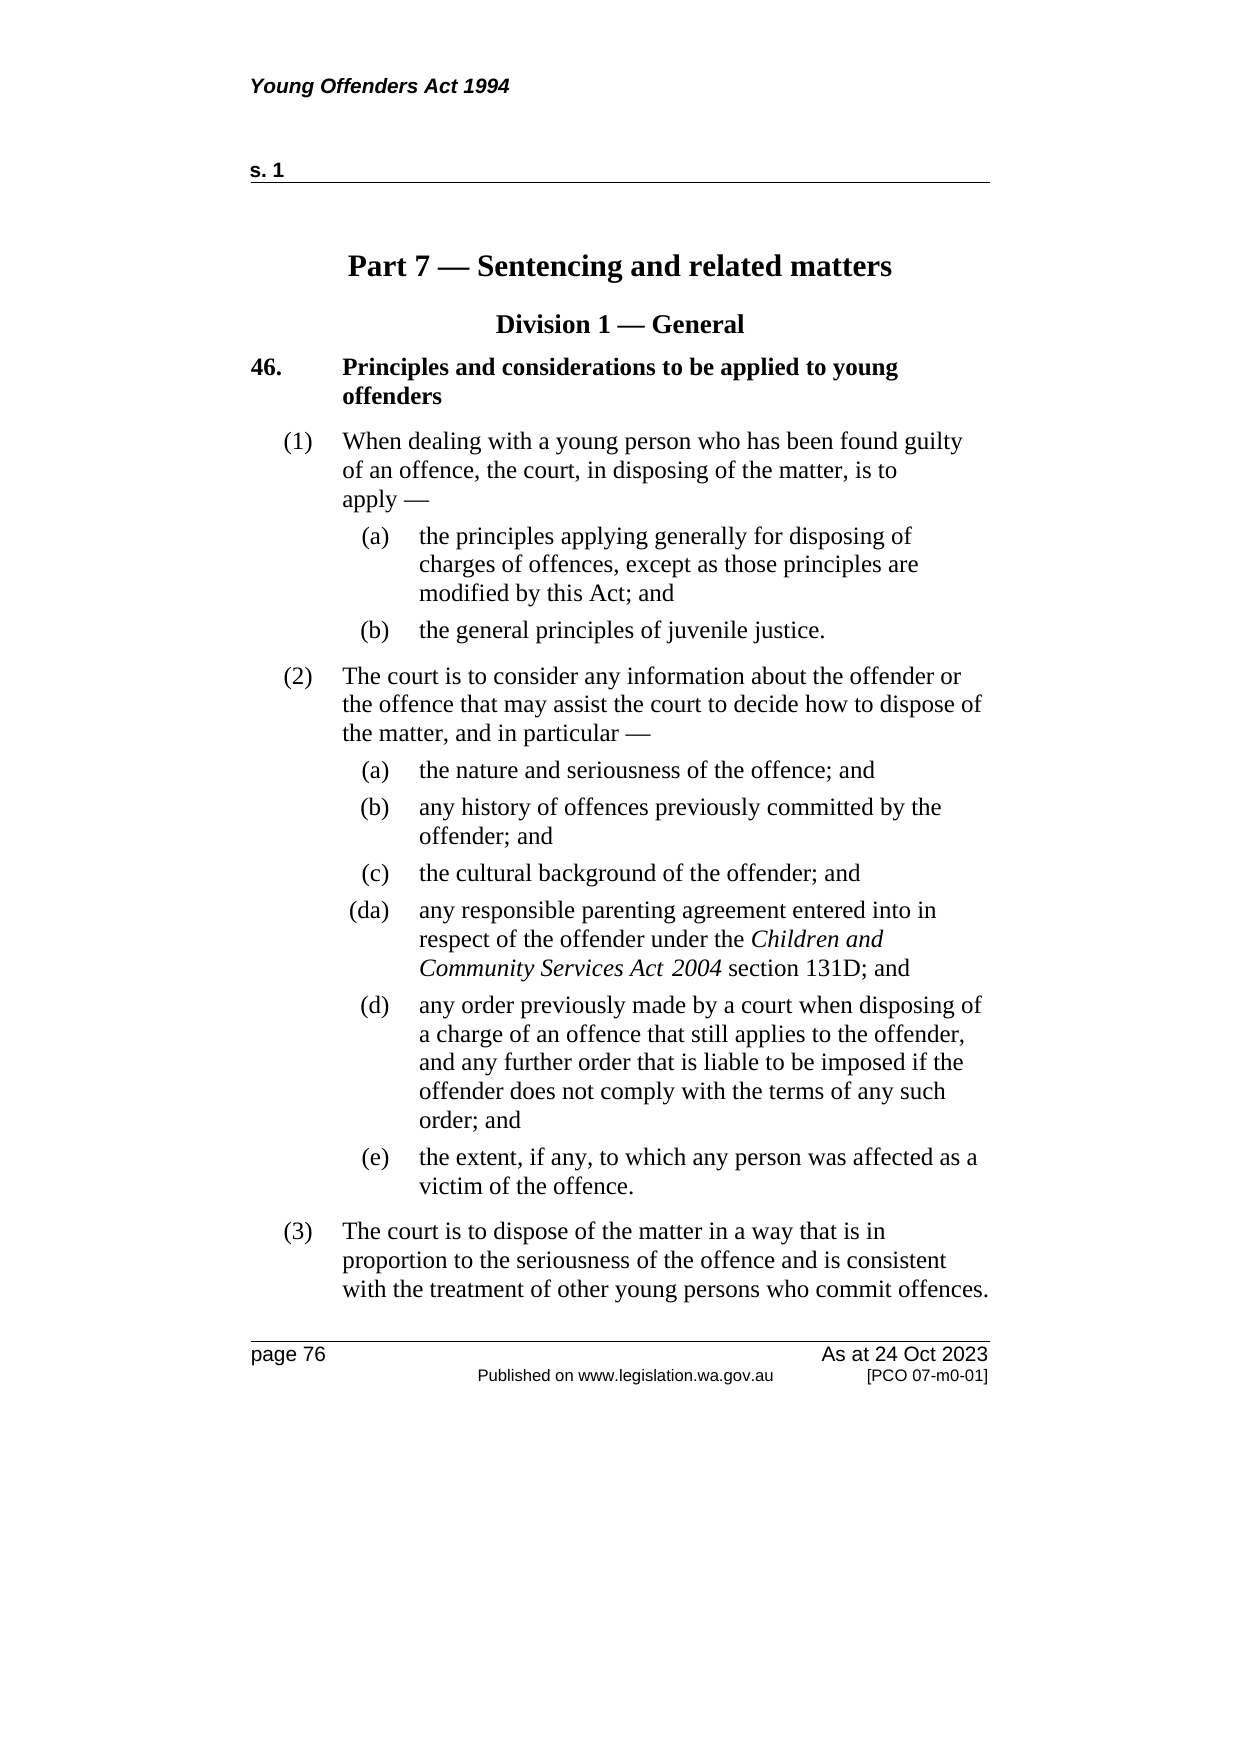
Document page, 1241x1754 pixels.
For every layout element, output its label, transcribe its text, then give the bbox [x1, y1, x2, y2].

text (3) The court is to dispose of the matter in a way that is in proportion to the seriousness of the offence and is consistent with the treatment of other young persons who commit offences. [251, 1216, 990, 1302]
text (b) any history of offences previously committed by the offender; and [251, 792, 990, 850]
subtitle 46. Principles and considerations to be applied to young offenders [251, 352, 990, 409]
text (a) the principles applying generally for disposing of charges of offences, except as those principles are modified by this Act; and [251, 521, 990, 607]
subtitle Division 1 — General [251, 308, 990, 339]
text (da) any responsible parenting agreement entered into in respect of the offender under the Children and Community Services Act 2004 section 131D; and [251, 895, 990, 982]
text (2) The court is to consider any information about the offender or the offence that may assist the court to decide how to dispose of the matter, and in particular — [251, 661, 990, 747]
text (d) any order previously made by a court when disposing of a charge of an offence that still applies to the offender, and any further order that is liable to be imposed if the offender does not comply with the terms of any such order; and [251, 990, 990, 1134]
text (b) the general principles of juvenile justice. [251, 615, 990, 644]
subtitle Part 7 — Sentencing and related matters [251, 247, 990, 283]
text (1) When dealing with a young person who has been found guilty of an offence, the court, in disposing of the matter, is to apply — [251, 426, 990, 512]
text (e) the extent, if any, to which any person was affected as a victim of the offence. [251, 1142, 990, 1199]
text (c) the cultural background of the offender; and [251, 858, 990, 887]
text (a) the nature and seriousness of the offence; and [251, 755, 990, 784]
